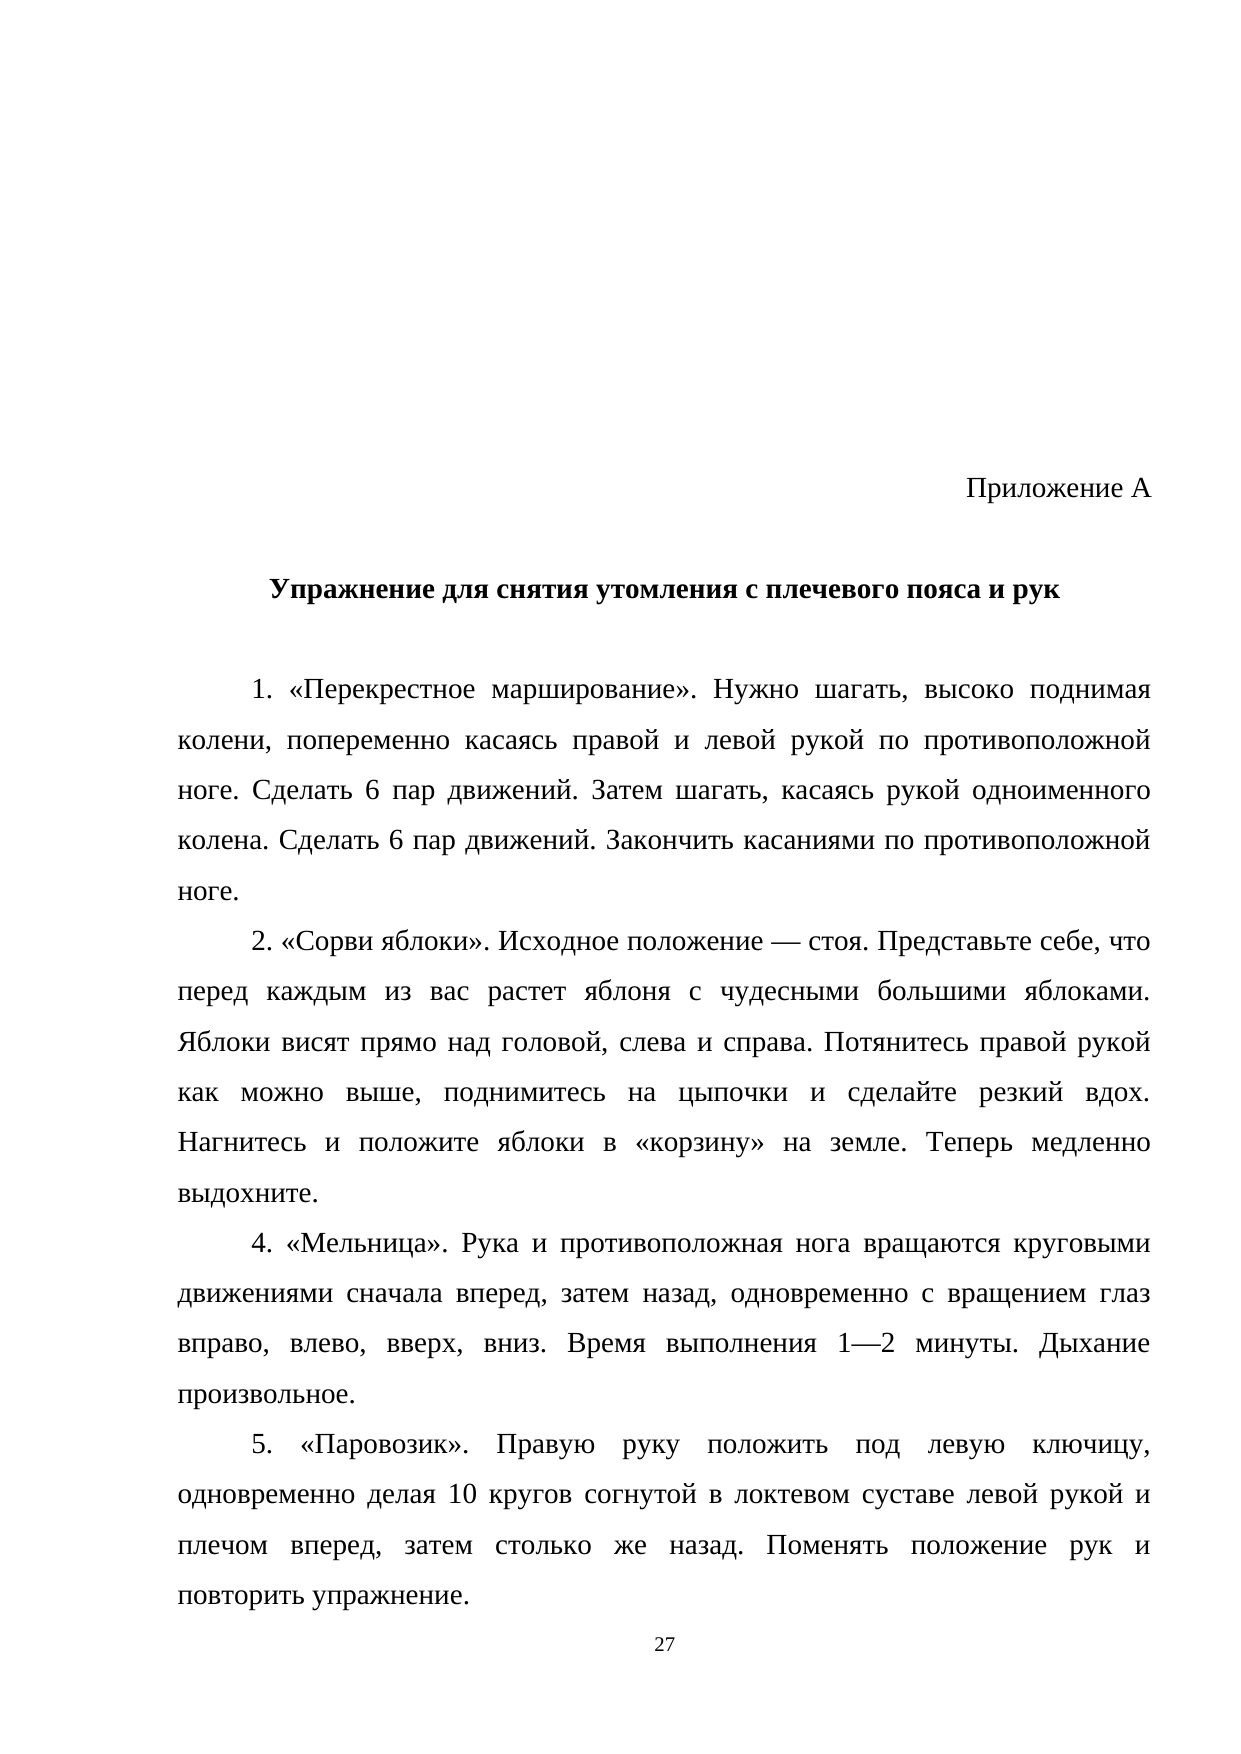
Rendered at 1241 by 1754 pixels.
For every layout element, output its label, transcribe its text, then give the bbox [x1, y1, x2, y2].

text 4. «Мельница». Рука и противоположная нога вращаются круговыми движениями сначала вперед, затем назад, одновременно с вращением глаз вправо, влево, вверх, вниз. Время выполнения 1—2 минуты. Дыхание произвольное. [177, 1225, 1152, 1409]
text Упражнение для снятия утомления с плечевого пояса и рук [177, 571, 1152, 604]
text 1. «Перекрестное марширование». Нужно шагать, высоко поднимая колени, попеременно касаясь правой и левой рукой по противоположной ноге. Сделать 6 пар движений. Затем шагать, касаясь рукой одноименного колена. Сделать 6 пар движений. Закончить касаниями по противоположной ноге. [177, 672, 1152, 906]
text Приложение А [177, 470, 1152, 504]
text 5. «Паровозик». Правую руку положить под левую ключицу, одновременно делая 10 кругов согнутой в локтевом суставе левой рукой и плечом вперед, затем столько же назад. Поменять положение рук и повторить упражнение. [177, 1426, 1152, 1611]
text 2. «Сорви яблоки». Исходное положение — стоя. Представьте себе, что перед каждым из вас растет яблоня с чудесными большими яблоками. Яблоки висят прямо над головой, слева и справа. Потянитесь правой рукой как можно выше, поднимитесь на цыпочки и сделайте резкий вдох. Нагнитесь и положите яблоки в «корзину» на земле. Теперь медленно выдохните. [177, 923, 1152, 1208]
